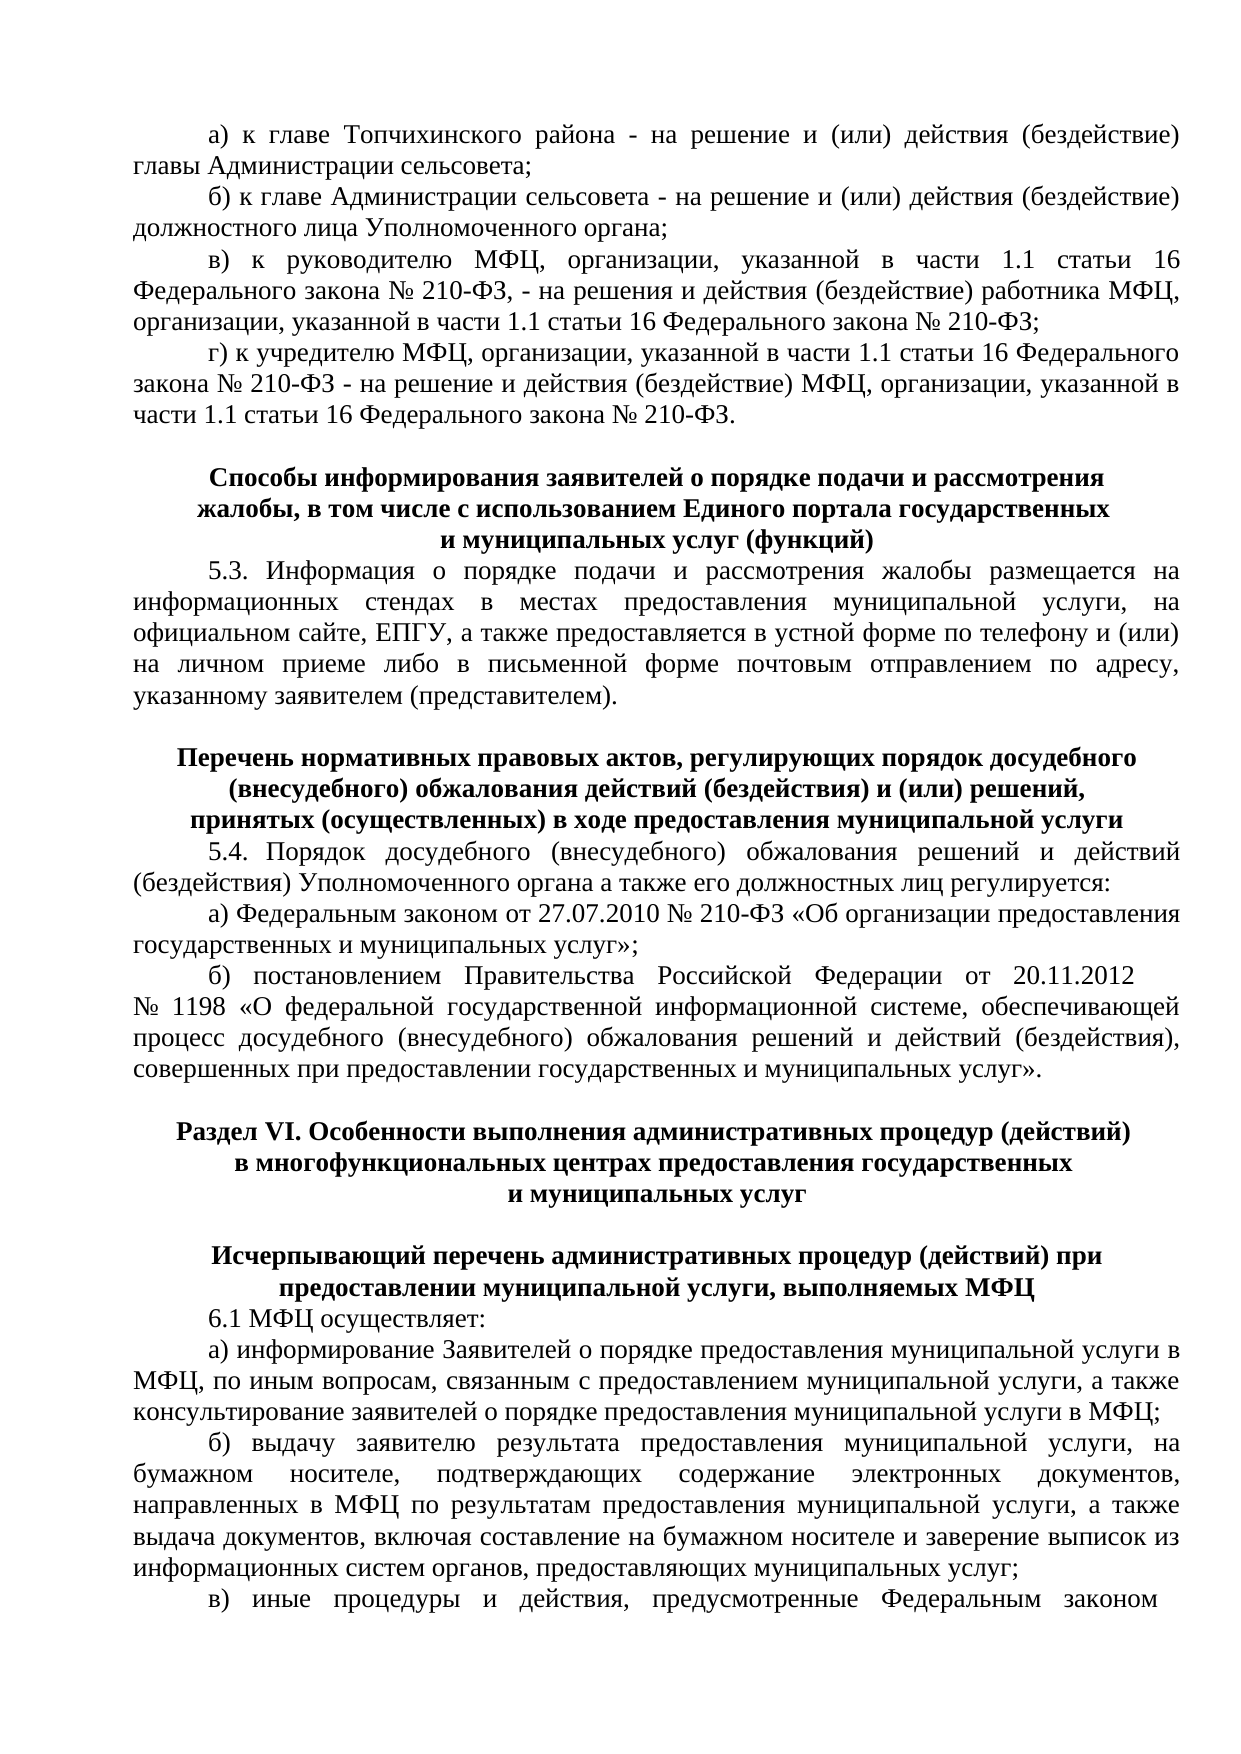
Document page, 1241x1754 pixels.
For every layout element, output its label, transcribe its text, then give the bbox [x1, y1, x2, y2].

text б) к главе Администрации сельсовета - на решение и (или) действия (бездействие) должностного лица Уполномоченного органа; [133, 180, 1181, 243]
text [133, 1582, 1181, 1613]
list Порядок досудебного (внесудебного) обжалования решений и действий (бездействия) Уполномоченного органа а также его должностных лиц регулируется: [133, 834, 1181, 897]
text б) постановлением Правительства Российской Федерации от 20.11.2012 № 1198 «О федеральной государственной информационной системе, обеспечивающей процесс досудебного (внесудебного) обжалования решений и действий (бездействия), совершенных при предоставлении государственных и муниципальных услуг». [133, 959, 1181, 1084]
list Информация о порядке подачи и рассмотрения жалобы размещается на информационных стендах в местах предоставления муниципальной услуги, на официальном сайте, ЕПГУ, а также предоставляется в устной форме по телефону и (или) на личном приеме либо в письменной форме почтовым отправлением по адресу, указанному заявителем (представителем). [133, 554, 1181, 710]
text Раздел VI. Особенности выполнения административных процедур (действий) в многофункциональных центрах предоставления государственных и муниципальных услуг [133, 1115, 1181, 1208]
text в) к руководителю МФЦ, организации, указанной в части 1.1 статьи 16 Федерального закона № 210-ФЗ, - на решения и действия (бездействие) работника МФЦ, организации, указанной в части 1.1 статьи 16 Федерального закона № 210-ФЗ; [133, 243, 1181, 336]
text а) к главе Топчихинского района - на решение и (или) действия (бездействие) главы Администрации сельсовета; [133, 118, 1181, 180]
text б) выдачу заявителю результата предоставления муниципальной услуги, на бумажном носителе, подтверждающих содержание электронных документов, направленных в МФЦ по результатам предоставления муниципальной услуги, а также выдача документов, включая составление на бумажном носителе и заверение выписок из информационных систем органов, предоставляющих муниципальных услуг; [133, 1426, 1181, 1582]
text 6.1 МФЦ осуществляет: [133, 1302, 1181, 1333]
text г) к учредителю МФЦ, организации, указанной в части 1.1 статьи 16 Федерального закона № 210-ФЗ - на решение и действия (бездействие) МФЦ, организации, указанной в части 1.1 статьи 16 Федерального закона № 210-ФЗ. [133, 336, 1181, 429]
text Способы информирования заявителей о порядке подачи и рассмотрения жалобы, в том числе с использованием Единого портала государственных и муниципальных услуг (функций) [133, 461, 1181, 554]
text Перечень нормативных правовых актов, регулирующих порядок досудебного (внесудебного) обжалования действий (бездействия) и (или) решений, принятых (осуществленных) в ходе предоставления муниципальной услуги [133, 741, 1181, 834]
text а) Федеральным законом от 27.07.2010 № 210-ФЗ «Об организации предоставления государственных и муниципальных услуг»; [133, 897, 1181, 959]
text а) информирование Заявителей о порядке предоставления муниципальной услуги в МФЦ, по иным вопросам, связанным с предоставлением муниципальной услуги, а также консультирование заявителей о порядке предоставления муниципальной услуги в МФЦ; [133, 1333, 1181, 1426]
text Исчерпывающий перечень административных процедур (действий) при предоставлении муниципальной услуги, выполняемых МФЦ [133, 1239, 1181, 1302]
